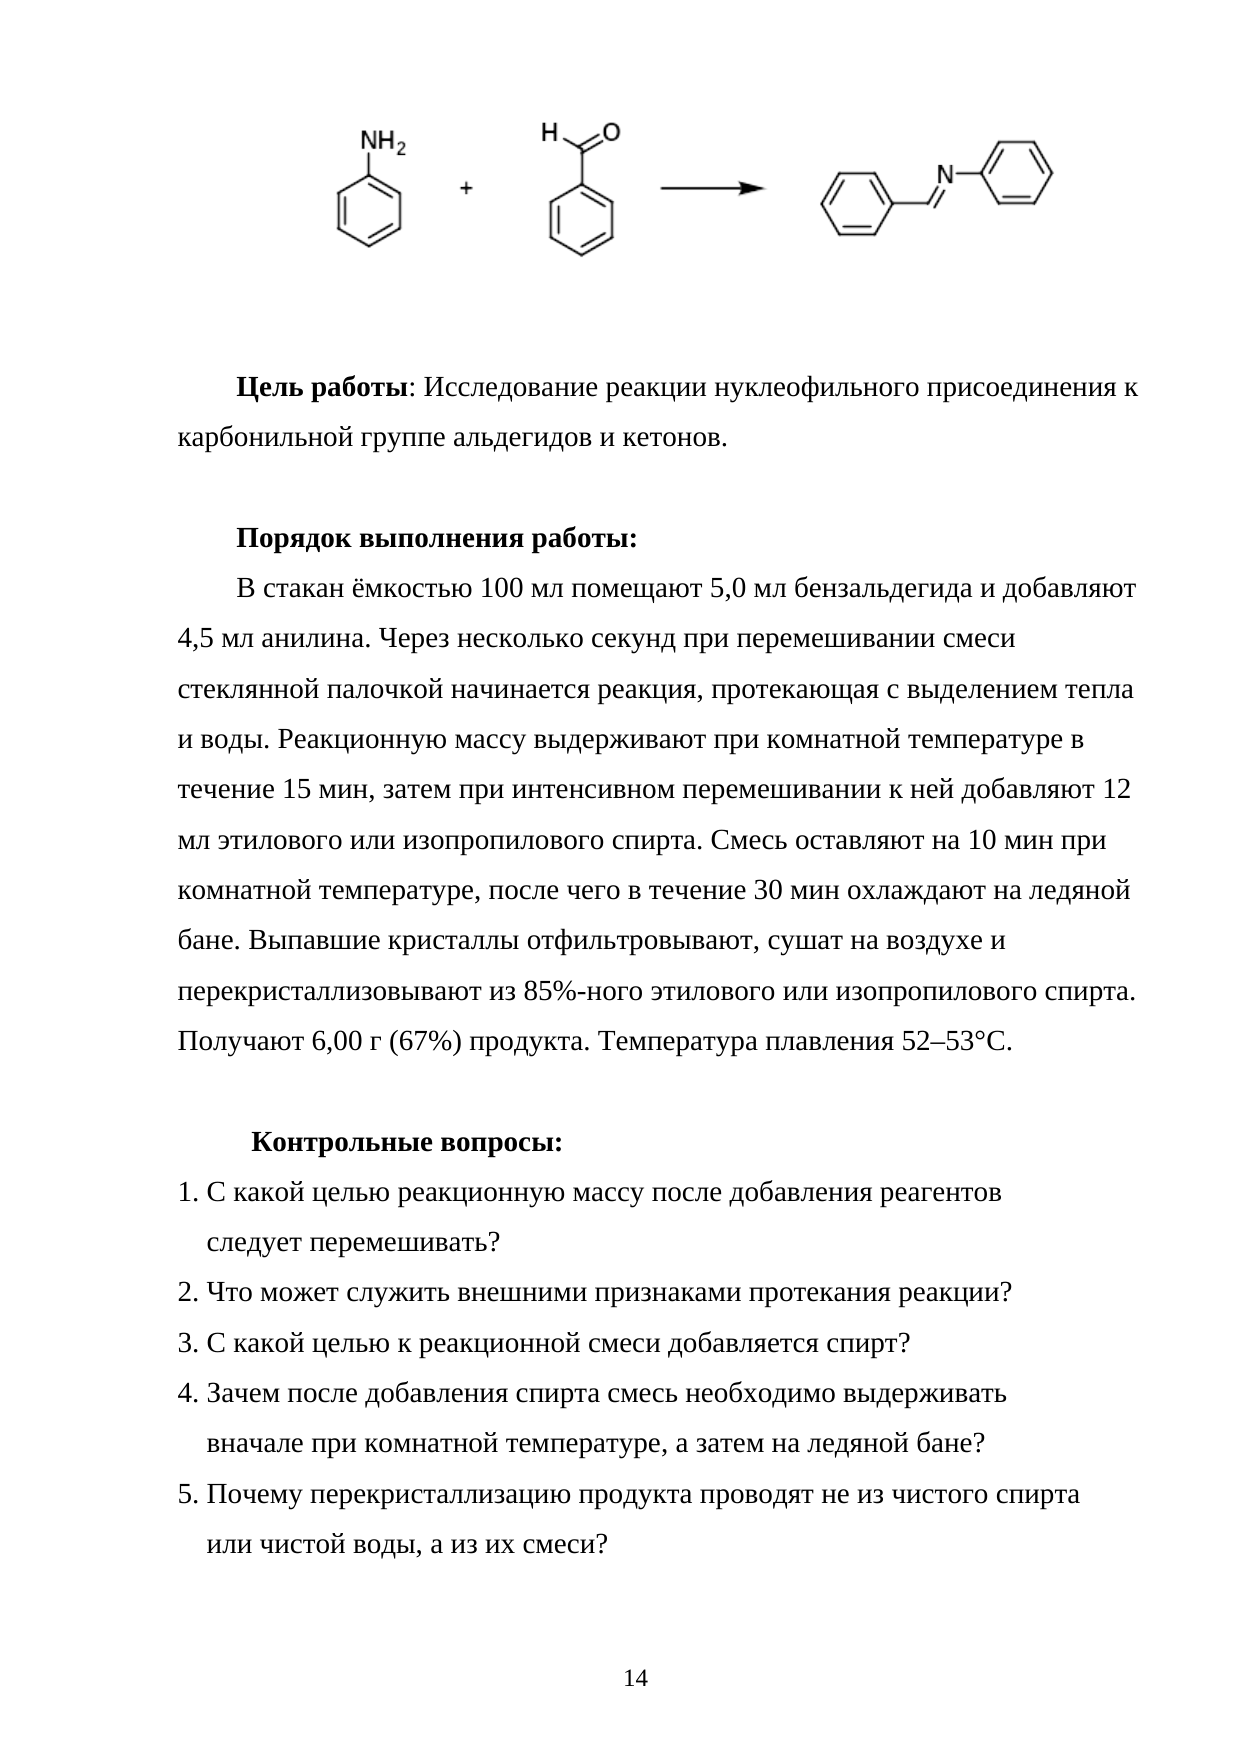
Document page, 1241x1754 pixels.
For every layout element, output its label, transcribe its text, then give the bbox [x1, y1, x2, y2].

text Цель работы: Исследование реакции нуклеофильного присоединения к карбонильной группе альдегидов и кетонов. [177, 369, 1152, 453]
text 5. Почему перекристаллизацию продукта проводят не из чистого спирта [177, 1476, 1152, 1509]
text 1. С какой целью реакционную массу после добавления реагентов [177, 1174, 1152, 1207]
text вначале при комнатной температуре, а затем на ледяной бане? [177, 1426, 1152, 1459]
text Контрольные вопросы: [177, 1124, 1152, 1157]
text 3. С какой целью к реакционной смеси добавляется спирт? [177, 1325, 1152, 1358]
text Порядок выполнения работы: [177, 520, 1152, 553]
text В стакан ёмкостью 100 мл помещают 5,0 мл бензальдегида и добавляют 4,5 мл анилина. Через несколько секунд при перемешивании смеси стеклянной палочкой начинается реакция, протекающая с выделением тепла и воды. Реакционную массу выдерживают при комнатной температуре в течение 15 мин, затем при интенсивном перемешивании к ней добавляют 12 мл этилового или изопропилового спирта. Смесь оставляют на 10 мин при комнатной температуре, после чего в течение 30 мин охлаждают на ледяной бане. Выпавшие кристаллы отфильтровывают, сушат на воздухе и перекристаллизовывают из 85%-ного этилового или изопропилового спирта. Получают (67%) продукта. Температура плавления 52–53°C. [177, 570, 1152, 1057]
text или чистой воды, а из их смеси? [177, 1526, 1152, 1560]
text 2. Что может служить внешними признаками протекания реакции? [177, 1274, 1152, 1308]
text 4. Зачем после добавления спирта смесь необходимо выдерживать [177, 1375, 1152, 1409]
text следует перемешивать? [177, 1224, 1152, 1258]
